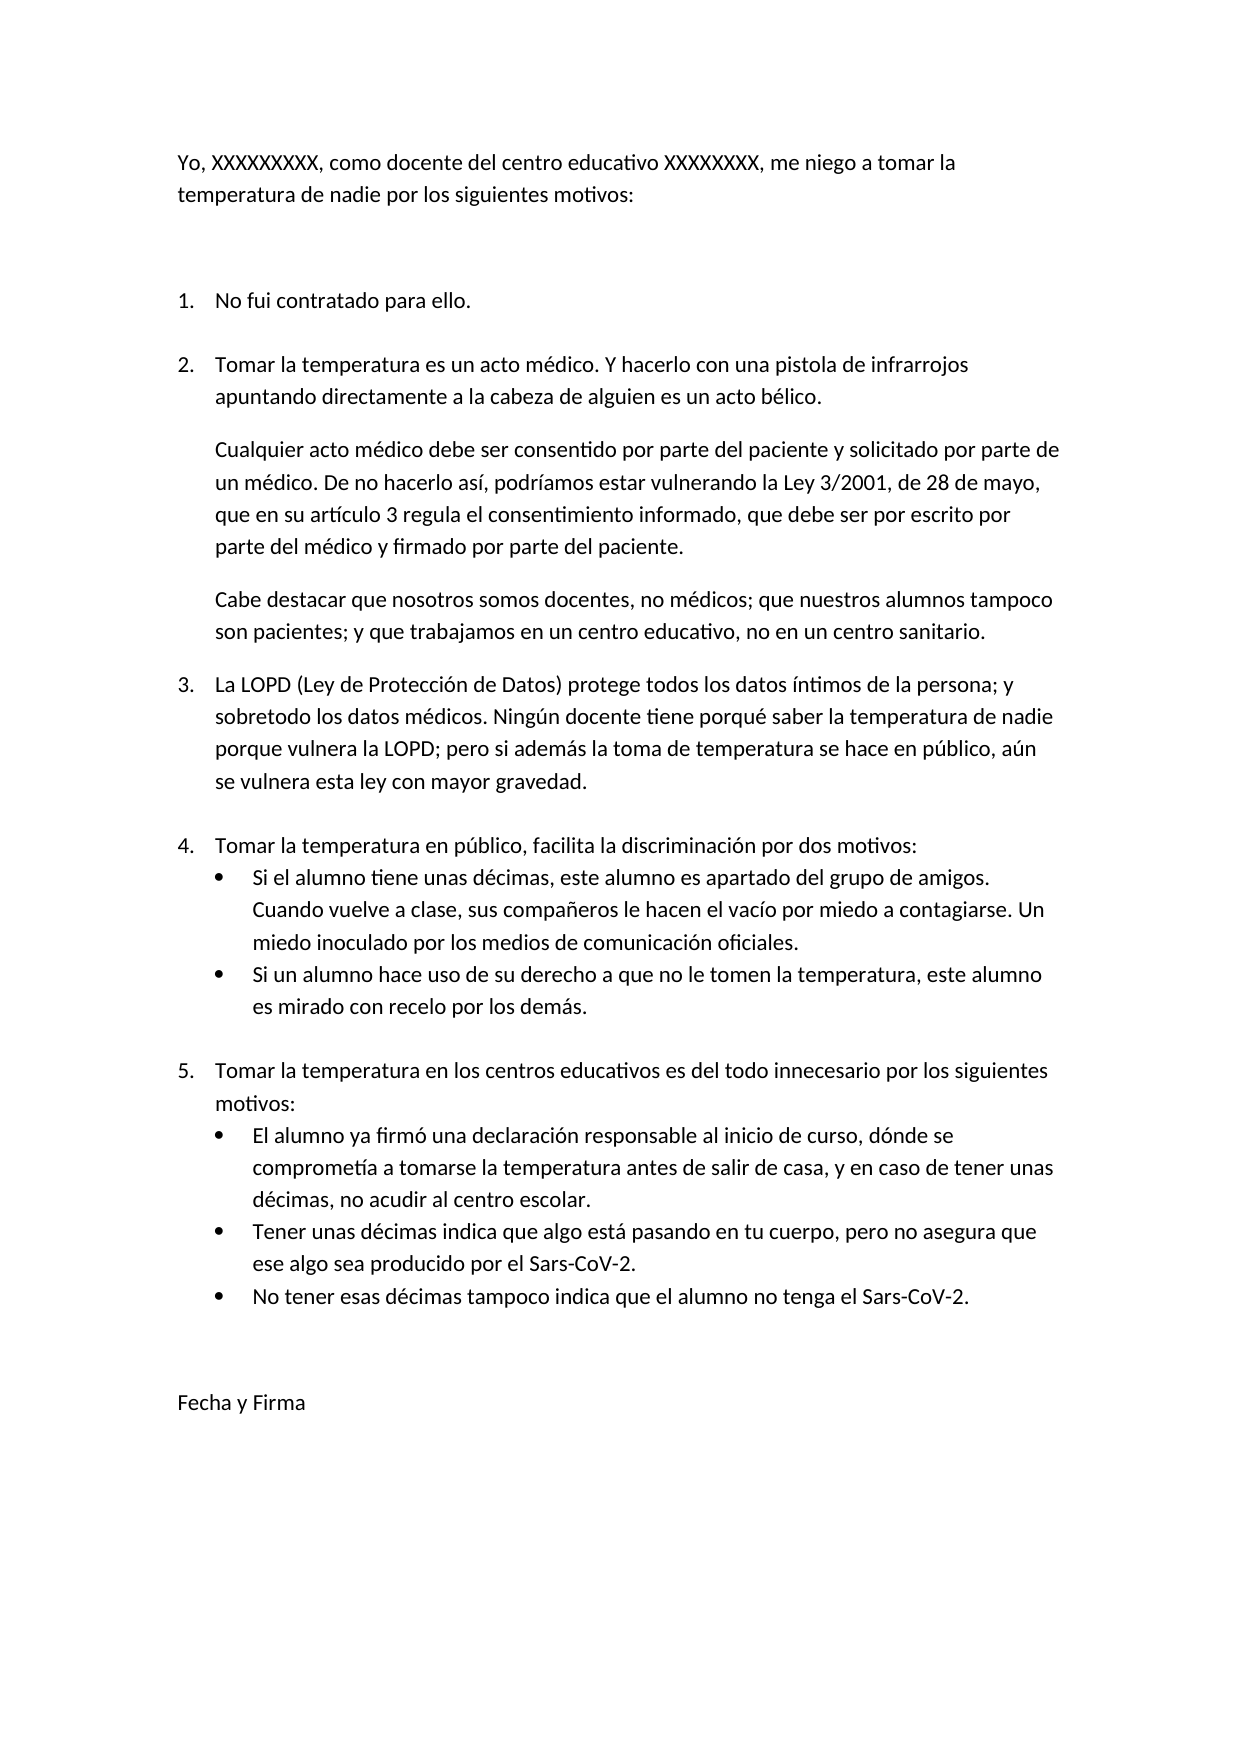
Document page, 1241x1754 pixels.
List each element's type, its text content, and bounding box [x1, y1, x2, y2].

list No tener esas décimas tampoco indica que el alumno no tenga el Sars-CoV-2. [215, 1282, 1063, 1310]
list No fui contratado para ello. [177, 286, 1063, 314]
text Fecha y Firma [177, 1388, 1063, 1416]
list La LOPD (Ley de Protección de Datos) protege todos los datos íntimos de la persona; y sobretodo los datos médicos. Ningún docente tiene porqué saber la temperatura de nadie porque vulnera la LOPD; pero si además la toma de temperatura se hace en público, aún se vulnera esta ley con mayor gravedad. [177, 670, 1063, 795]
list El alumno ya firmó una declaración responsable al inicio de curso, dónde se comprometía a tomarse la temperatura antes de salir de casa, y en caso de tener unas décimas, no acudir al centro escolar. [215, 1121, 1063, 1213]
text Yo, XXXXXXXXX, como docente del centro educativo XXXXXXXX, me niego a tomar la temperatura de nadie por los siguientes motivos: [177, 148, 1063, 208]
list Si un alumno hace uso de su derecho a que no le tomen la temperatura, este alumno es mirado con recelo por los demás. [215, 960, 1063, 1020]
list Tomar la temperatura en los centros educativos es del todo innecesario por los siguientes motivos: [177, 1056, 1063, 1117]
text Cualquier acto médico debe ser consentido por parte del paciente y solicitado por parte de un médico. De no hacerlo así, podríamos estar vulnerando la Ley 3/2001, de 28 de mayo, que en su artículo 3 regula el consentimiento informado, que debe ser por escrito por parte del médico y firmado por parte del paciente. [215, 435, 1063, 560]
text Cabe destacar que nosotros somos docentes, no médicos; que nuestros alumnos tampoco son pacientes; y que trabajamos en un centro educativo, no en un centro sanitario. [215, 585, 1063, 645]
list Tomar la temperatura en público, facilita la discriminación por dos motivos: [177, 831, 1063, 859]
list Tomar la temperatura es un acto médico. Y hacerlo con una pistola de infrarrojos apuntando directamente a la cabeza de alguien es un acto bélico. [177, 350, 1063, 410]
list Tener unas décimas indica que algo está pasando en tu cuerpo, pero no asegura que ese algo sea producido por el Sars-CoV-2. [215, 1217, 1063, 1278]
list Si el alumno tiene unas décimas, este alumno es apartado del grupo de amigos. Cuando vuelve a clase, sus compañeros le hacen el vacío por miedo a contagiarse. Un miedo inoculado por los medios de comunicación oficiales. [215, 863, 1063, 956]
